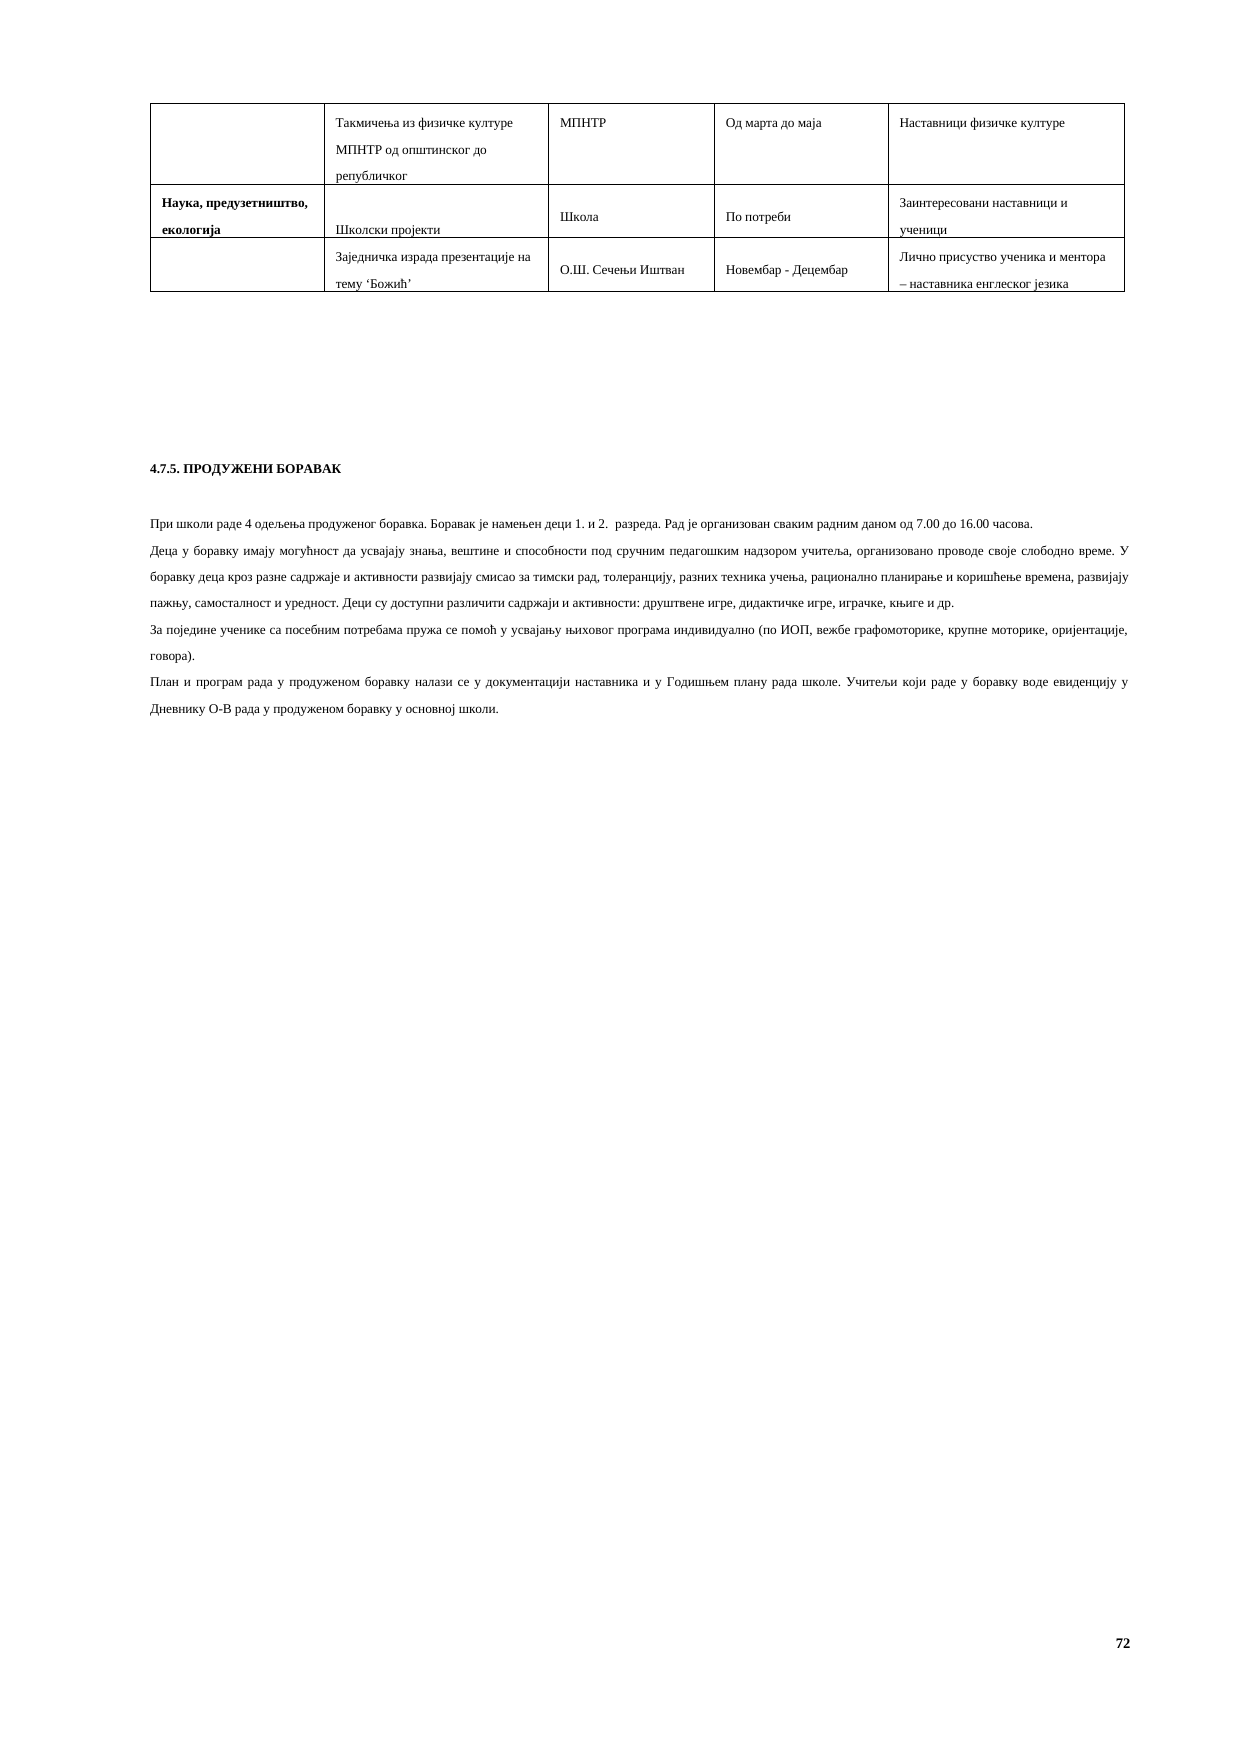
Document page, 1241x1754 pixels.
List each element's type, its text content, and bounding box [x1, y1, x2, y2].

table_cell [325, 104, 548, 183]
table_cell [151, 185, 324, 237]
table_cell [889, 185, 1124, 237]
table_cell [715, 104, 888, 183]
text При школи раде 4 одељења продуженог боравка. Боравак је намењен деци 1. и 2. разреда. Рад је организован сваким радним даном од 7.00 до 16.00 часова. [150, 505, 1130, 532]
text За поједине ученике са посебним потребама пружа се помоћ у усвајању њиховог програма индивидуално (по ИОП, вежбе графомоторике, крупне моторике, оријентације, говора). [150, 611, 1130, 663]
text 4.7.5. ПРОДУЖЕНИ БОРАВАК [150, 450, 1130, 476]
text План и програм рада у продуженом боравку налази се у документацији наставника и у Годишњем плану рада школе. Учитељи који раде у боравку воде евиденцију у Дневнику О-В рада у продуженом боравку у основној школи. [150, 663, 1130, 716]
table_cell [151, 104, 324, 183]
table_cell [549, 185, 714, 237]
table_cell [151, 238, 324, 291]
text Деца у боравку имају могућност да усвајају знања, вештине и способности под сручним педагошким надзором учитеља, организовано проводе своје слободно време. У боравку деца кроз разне садржаје и активности развијају смисао за тимски рад, толеранцију, разних техника учења, рационално планирање и коришћење времена, развијају пажњу, самосталност и уредност. Деци су доступни различити садржаји и активности: друштвене игре, дидактичке игре, играчке, књиге и др. [150, 532, 1130, 611]
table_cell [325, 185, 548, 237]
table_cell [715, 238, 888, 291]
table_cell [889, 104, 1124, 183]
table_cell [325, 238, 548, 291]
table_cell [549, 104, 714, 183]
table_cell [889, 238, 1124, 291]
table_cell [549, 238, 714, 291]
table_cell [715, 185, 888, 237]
